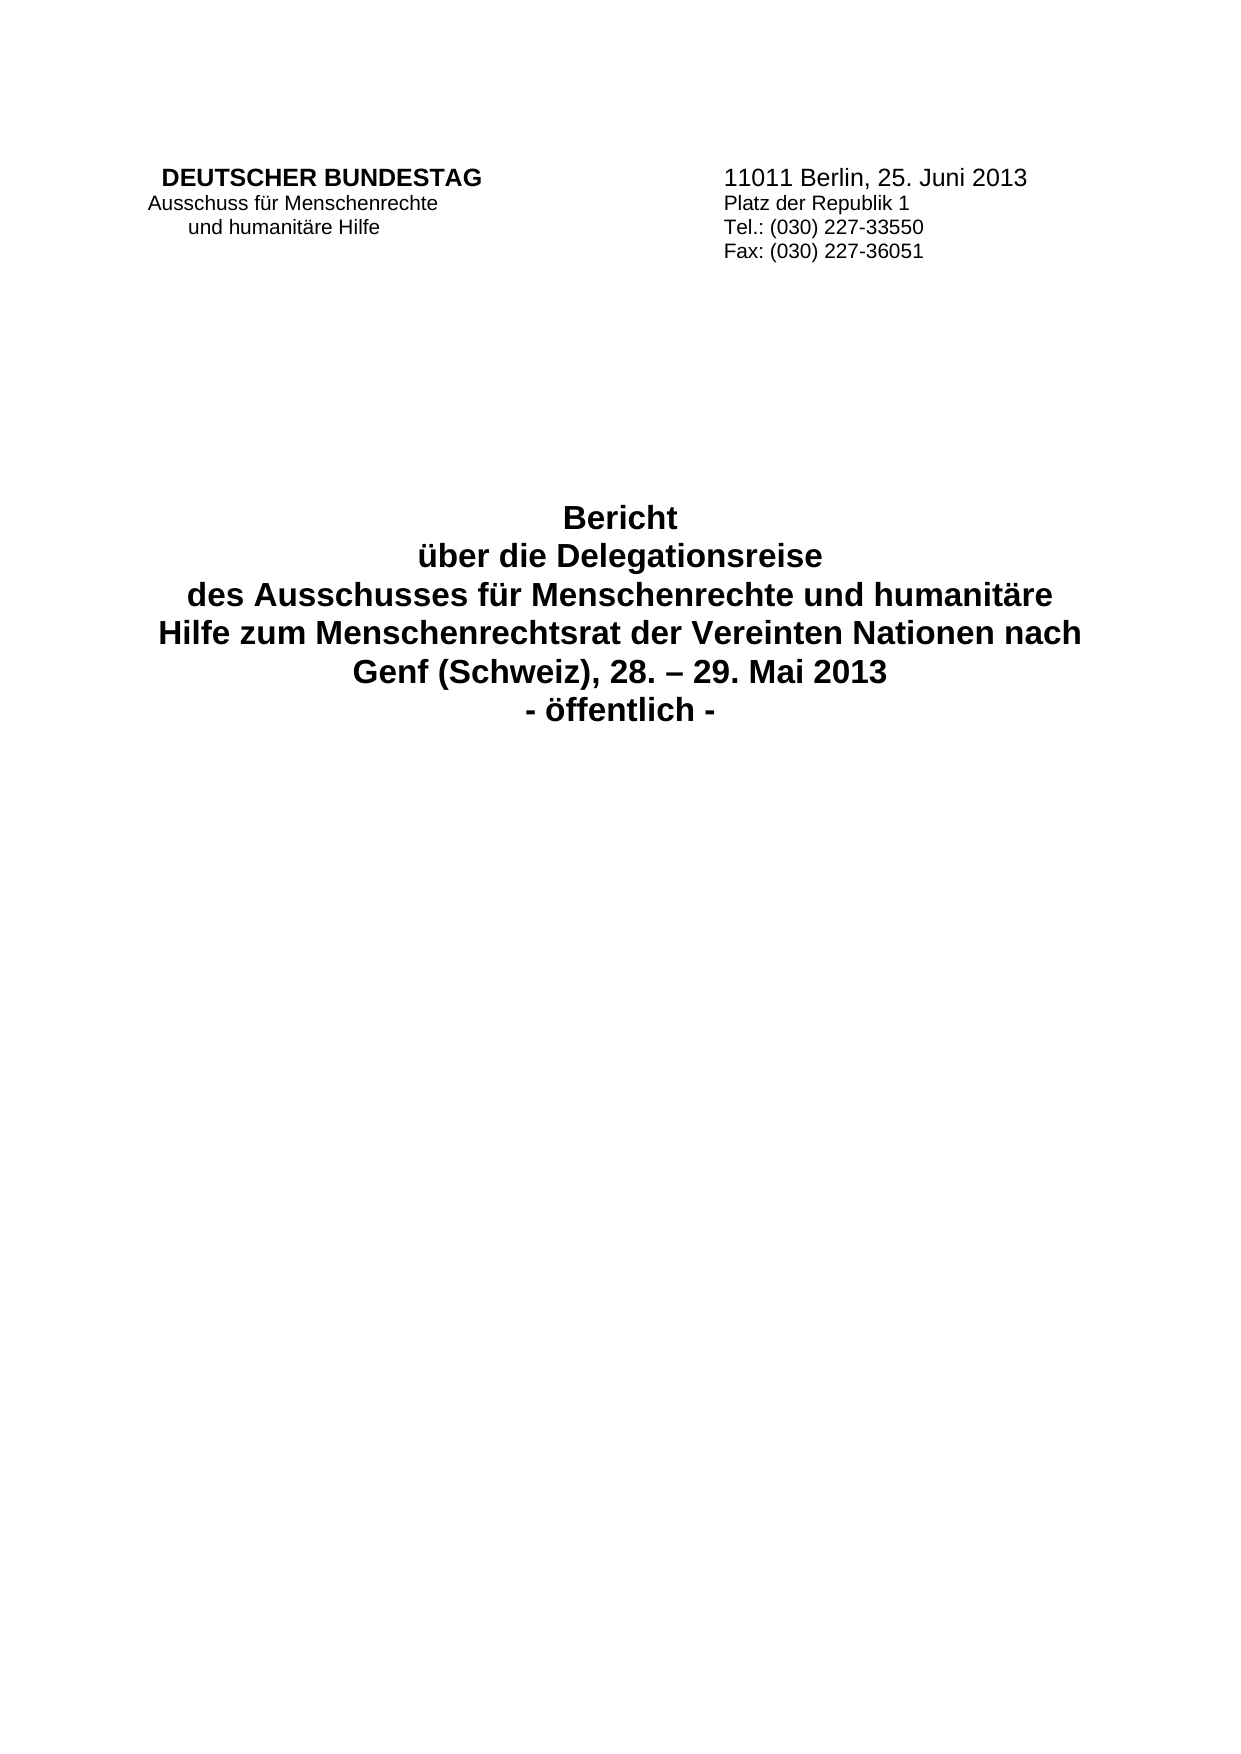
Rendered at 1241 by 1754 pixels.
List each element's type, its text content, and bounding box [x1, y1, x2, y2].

text Bericht [148, 498, 1093, 536]
text über die Delegationsreise [148, 536, 1093, 575]
text des Ausschusses für Menschenrechte und humanitäre [148, 575, 1093, 613]
text - öffentlich - [148, 690, 1093, 728]
text und humanitäre Hilfe Tel.: (030) 227-33550 [148, 215, 1093, 239]
text Ausschuss für Menschenrechte Platz der Republik 1 [148, 191, 1093, 215]
text Fax: (030) 227-36051 [207, 239, 1093, 263]
text DEUTSCHER BUNDESTAG 11011 Berlin, 25. Juni 2013 [148, 162, 1093, 191]
text Hilfe zum Menschenrechtsrat der Vereinten Nationen nach Genf (Schweiz), 28. – 29. Mai 2013 [148, 613, 1093, 690]
